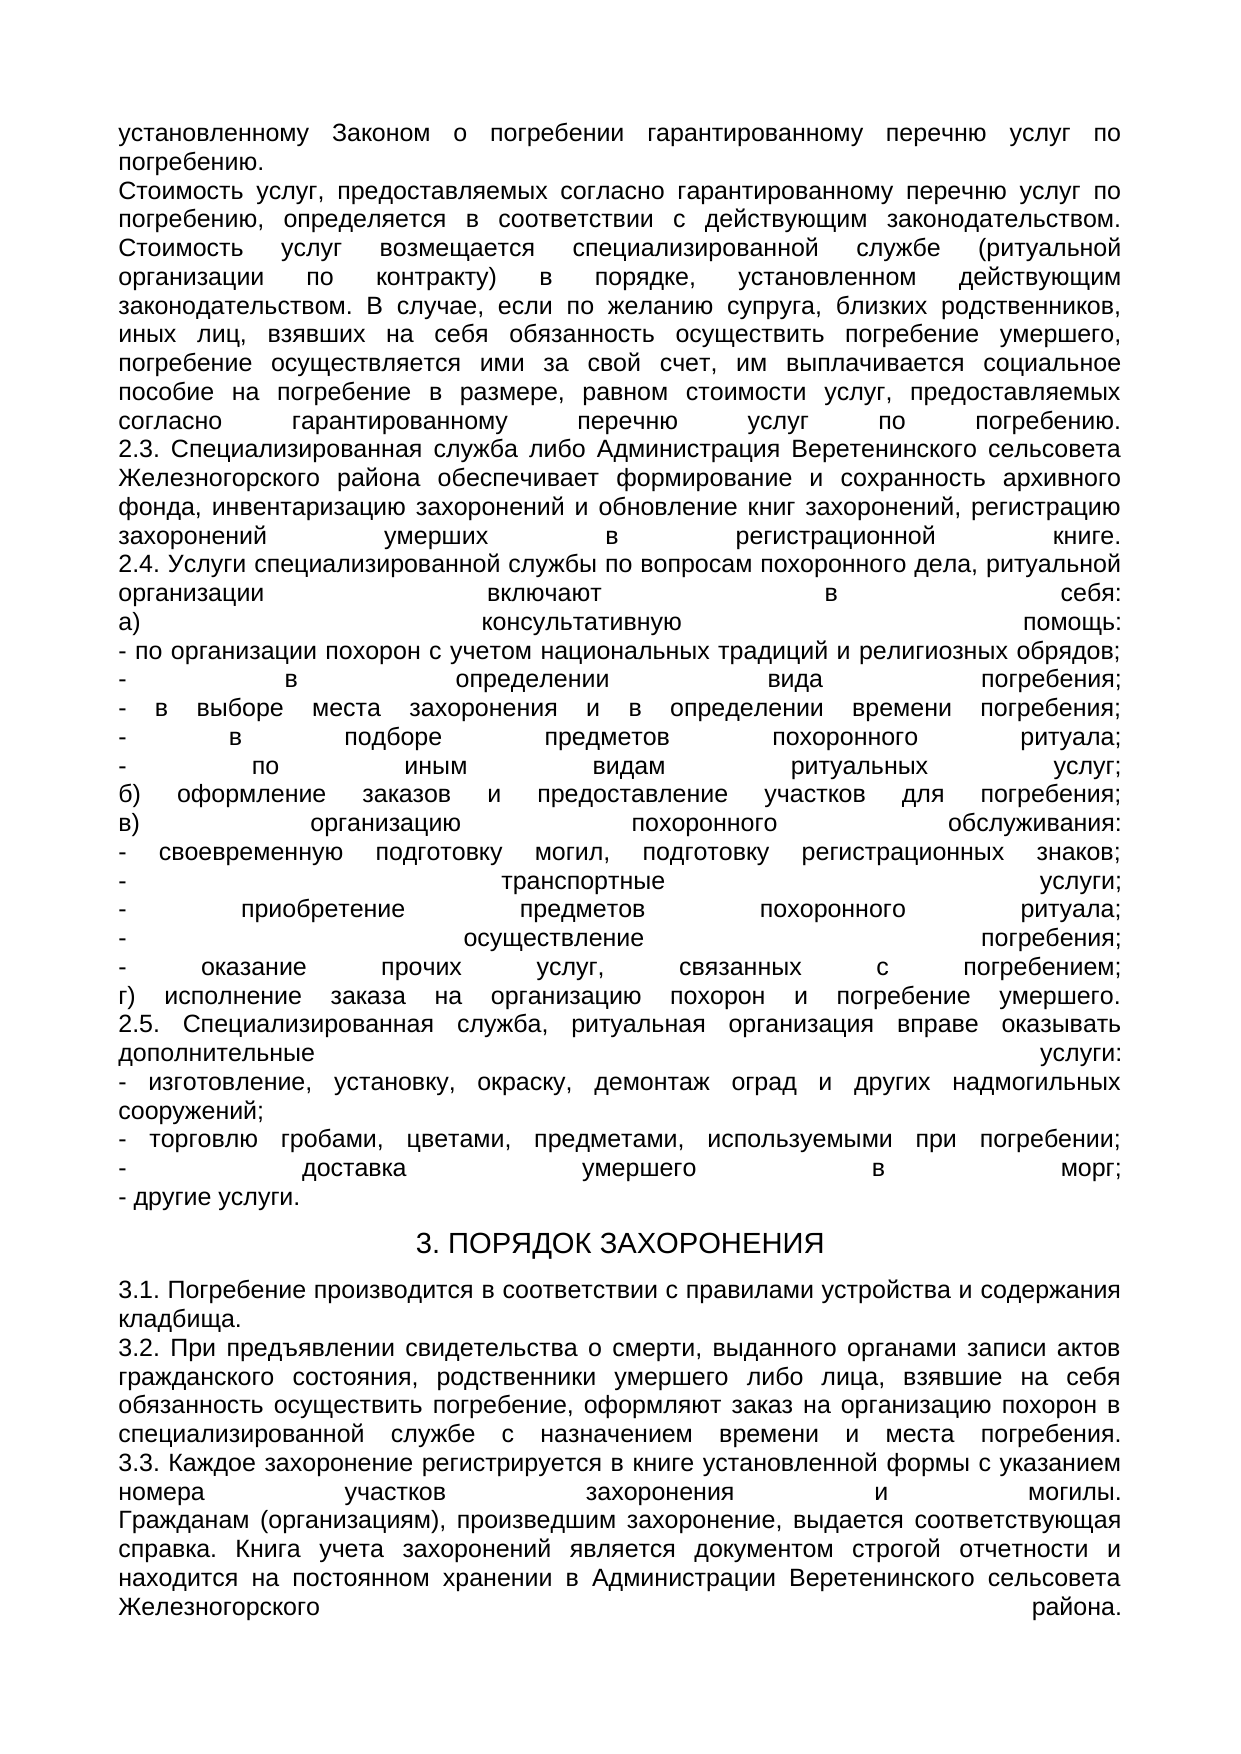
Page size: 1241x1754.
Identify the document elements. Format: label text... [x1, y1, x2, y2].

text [118, 118, 1122, 1211]
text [118, 1275, 1122, 1620]
text 3. ПОРЯДОК ЗАХОРОНЕНИЯ [118, 1226, 1122, 1260]
